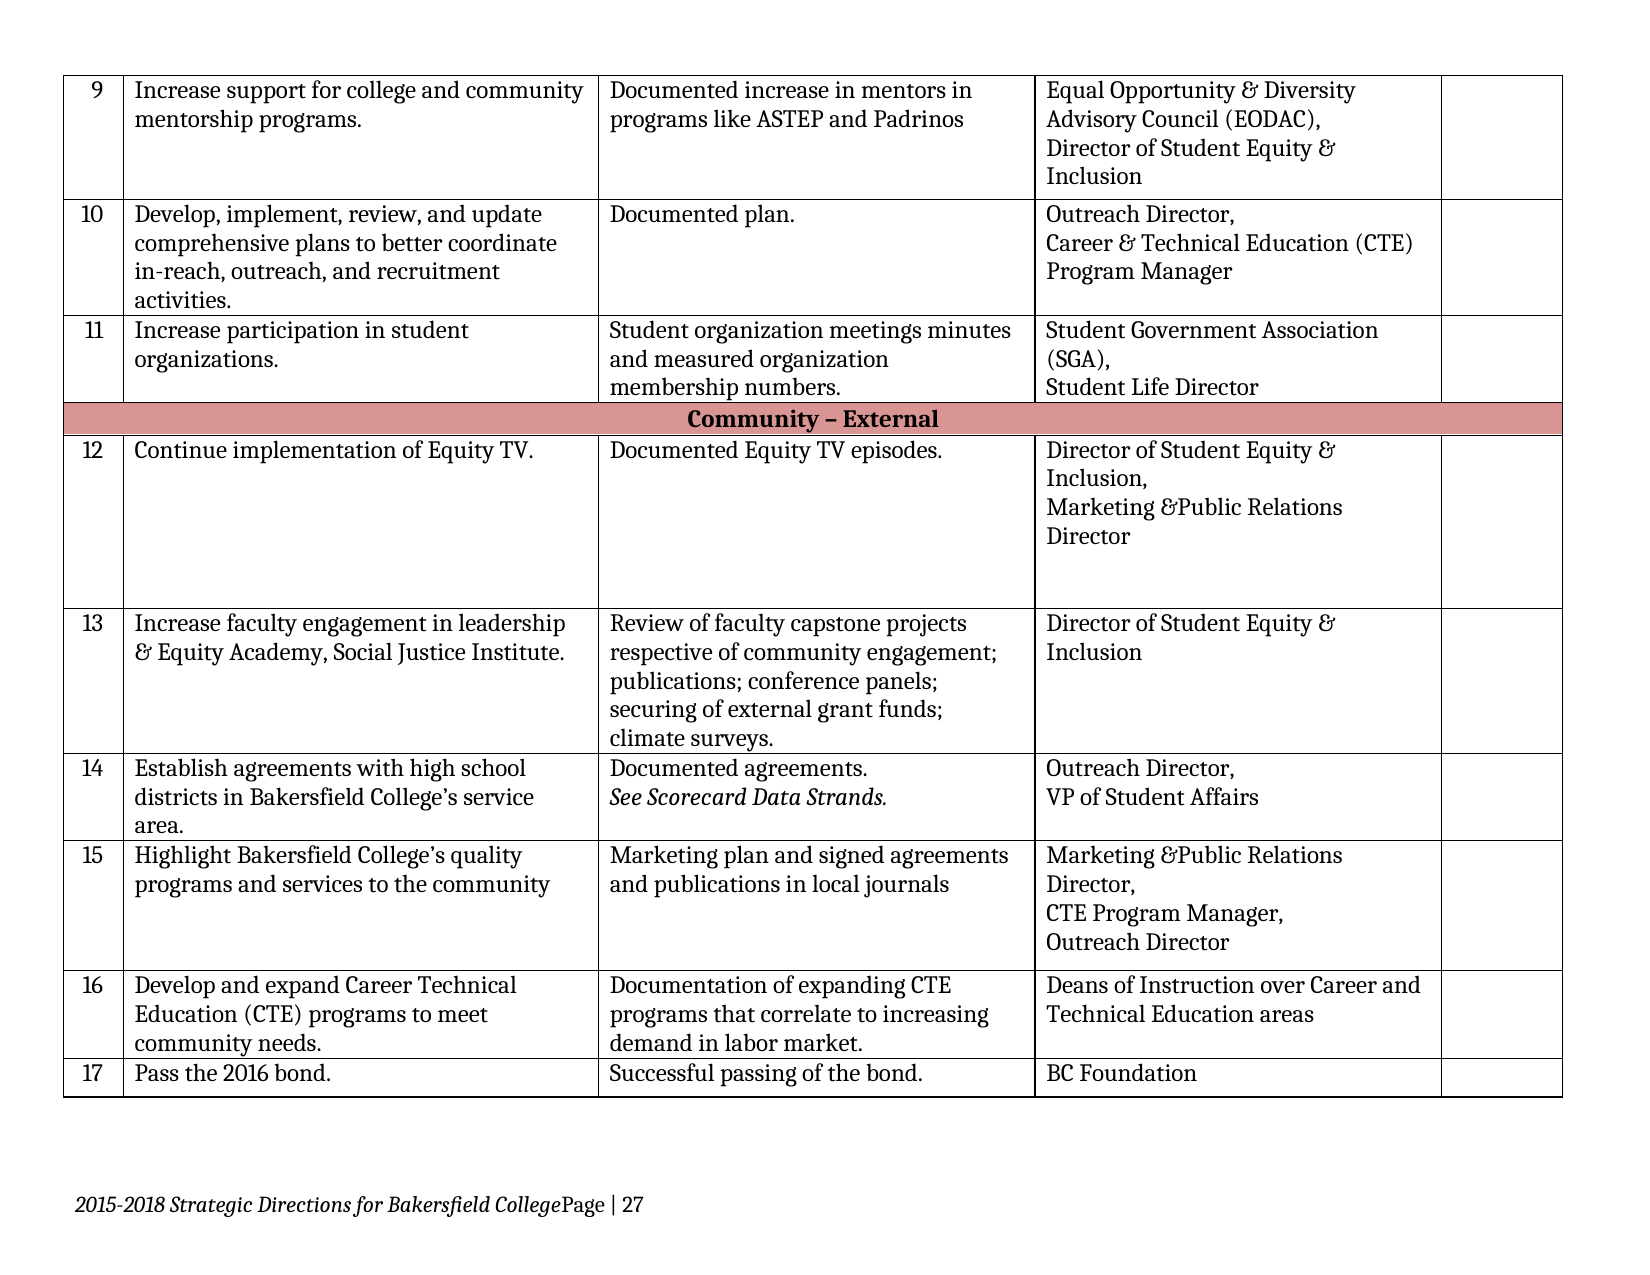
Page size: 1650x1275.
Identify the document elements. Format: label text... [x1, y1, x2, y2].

table_cell [64, 1059, 123, 1096]
table_cell Review of faculty capstone projects respective of community engagement; publications; conference panels; securing of external grant funds; climate surveys. [599, 609, 1034, 753]
table_cell Pass the 2016 bond. [124, 1059, 598, 1096]
table_cell Equal Opportunity & Diversity Advisory Council (EODAC), Director of Student Equity & Inclusion [1036, 76, 1441, 199]
table_cell BC Foundation [1036, 1059, 1441, 1096]
table_cell [64, 609, 123, 753]
table_cell Director of Student Equity & Inclusion, Marketing &Public Relations Director [1036, 436, 1441, 608]
table_cell [64, 76, 123, 199]
table_cell [1442, 841, 1562, 970]
table_cell [1442, 1059, 1562, 1096]
table_cell Documented agreements. See Scorecard Data Strands. [599, 754, 1034, 840]
table_cell [1442, 316, 1562, 402]
table_cell [64, 971, 123, 1058]
table_cell Director of Student Equity & Inclusion [1036, 609, 1441, 753]
table_cell Increase faculty engagement in leadership & Equity Academy, Social Justice Institute. [124, 609, 598, 753]
table_cell Outreach Director, VP of Student Affairs [1036, 754, 1441, 840]
table_cell [1442, 76, 1562, 199]
table_cell [64, 200, 123, 315]
table_cell [1442, 971, 1562, 1058]
table_cell Continue implementation of Equity TV. [124, 436, 598, 608]
table_cell [64, 316, 123, 402]
table_cell Develop, implement, review, and update comprehensive plans to better coordinate in-reach, outreach, and recruitment activities. [124, 200, 598, 315]
table_cell [1442, 754, 1562, 840]
table_cell Highlight Bakersfield College’s quality programs and services to the community [124, 841, 598, 970]
table_cell [64, 841, 123, 970]
table_cell Successful passing of the bond. [599, 1059, 1034, 1096]
table_cell [64, 436, 123, 608]
table_cell Student Government Association (SGA), Student Life Director [1036, 316, 1441, 402]
table_cell [1442, 200, 1562, 315]
table_cell [1442, 436, 1562, 608]
table_cell Develop and expand Career Technical Education (CTE) programs to meet community needs. [124, 971, 598, 1058]
table_cell Establish agreements with high school districts in Bakersfield College’s service area. [124, 754, 598, 840]
table_cell Documented plan. [599, 200, 1034, 315]
table_cell Marketing &Public Relations Director, CTE Program Manager, Outreach Director [1036, 841, 1441, 970]
table_cell Documented Equity TV episodes. [599, 436, 1034, 608]
table_cell Outreach Director, Career & Technical Education (CTE) Program Manager [1036, 200, 1441, 315]
table_cell Increase participation in student organizations. [124, 316, 598, 402]
table_cell Community – External [64, 403, 1562, 434]
table_cell Documented increase in mentors in programs like ASTEP and Padrinos [599, 76, 1034, 199]
table_cell Marketing plan and signed agreements and publications in local journals [599, 841, 1034, 970]
table_cell Student organization meetings minutes and measured organization membership numbers. [599, 316, 1034, 402]
table_cell Documentation of expanding CTE programs that correlate to increasing demand in labor market. [599, 971, 1034, 1058]
table_cell Increase support for college and community mentorship programs. [124, 76, 598, 199]
table_cell [1442, 609, 1562, 753]
table_cell Deans of Instruction over Career and Technical Education areas [1036, 971, 1441, 1058]
table_cell [64, 754, 123, 840]
